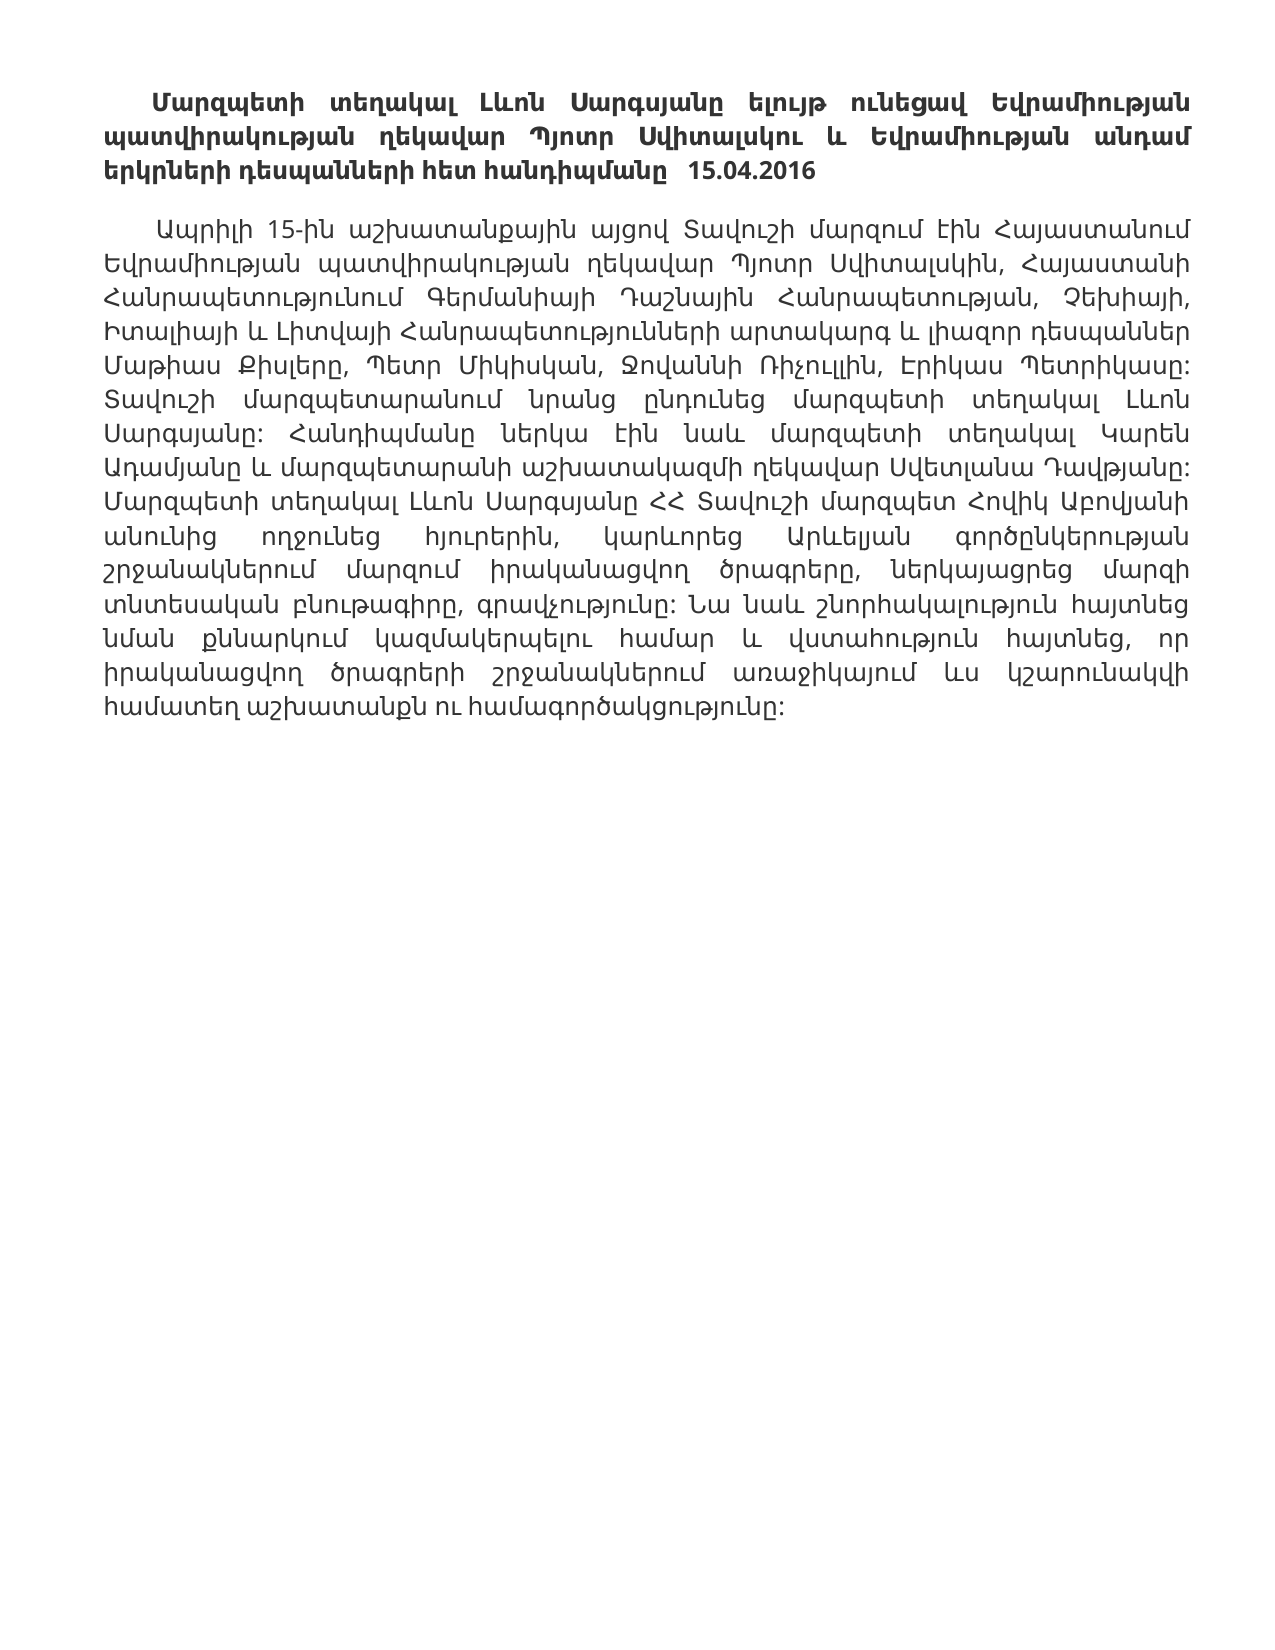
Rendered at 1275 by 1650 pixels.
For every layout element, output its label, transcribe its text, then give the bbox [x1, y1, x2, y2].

text Ապրիլի 15-ին աշխատանքային այցով Տավուշի մարզում էին Հայաստանում Եվրամիության պատվիրակության ղեկավար Պյոտր Սվիտալսկին, Հայաստանի Հանրապետությունում Գերմանիայի Դաշնային Հանրապետության, Չեխիայի, Իտալիայի և Լիտվայի Հանրապետությունների արտակարգ և լիազոր դեսպաններ Մաթիաս Քիսլերը, Պետր Միկիսկան, Ջովաննի Ռիչուլլին, Էրիկաս Պետրիկասը: Տավուշի մարզպետարանում նրանց ընդունեց մարզպետի տեղակալ Լևոն Սարգսյանը: Հանդիպմանը ներկա էին նաև մարզպետի տեղակալ Կարեն Ադամյանը և մարզպետարանի աշխատակազմի ղեկավար Սվետլանա Դավթյանը: Մարզպետի տեղակալ Լևոն Սարգսյանը ՀՀ Տավուշի մարզպետ Հովիկ Աբովյանի անունից ողջունեց հյուրերին, կարևորեց Արևելյան գործընկերության շրջանակներում մարզում իրականացվող ծրագրերը, ներկայացրեց մարզի տնտեսական բնութագիրը, գրավչությունը: Նա նաև շնորհակալություն հայտնեց նման քննարկում կազմակերպելու համար և վստահություն հայտնեց, որ իրականացվող ծրագրերի շրջանակներում առաջիկայում ևս կշարունակվի համատեղ աշխատանքն ու համագործակցությունը: [103, 212, 1191, 722]
text Մարզպետի տեղակալ Լևոն Սարգսյանը ելույթ ունեցավ Եվրամիության պատվիրակության ղեկավար Պյոտր Սվիտալսկու և Եվրամիության անդամ երկրների դեսպանների հետ հանդիպմանը 15.04.2016 [103, 84, 1191, 187]
